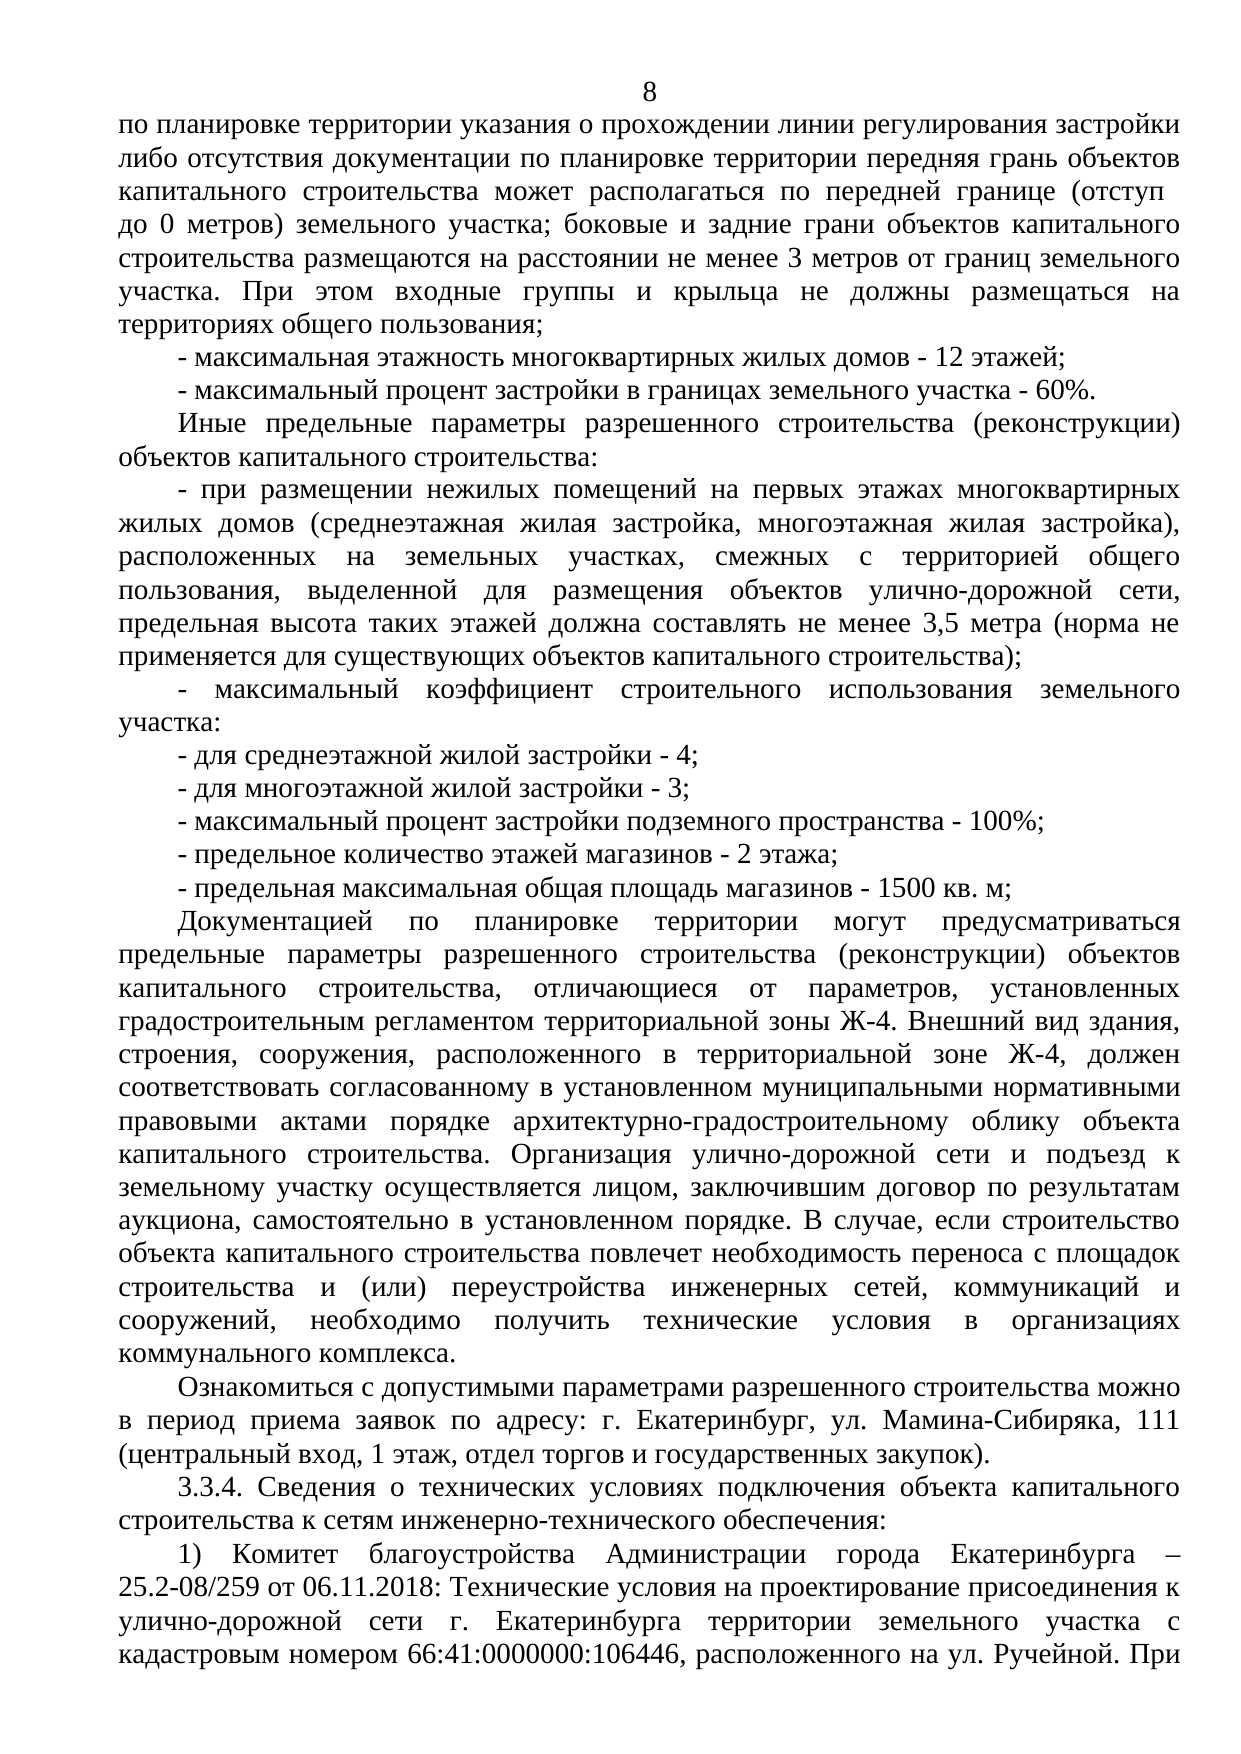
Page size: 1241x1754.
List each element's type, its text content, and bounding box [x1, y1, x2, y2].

text Ознакомиться с допустимыми параметрами разрешенного строительства можно в период приема заявок по адресу: г. Екатеринбург, ул. Мамина-Сибиряка, 111 (центральный вход, 1 этаж, отдел торгов и государственных закупок). [118, 1369, 1181, 1469]
text - максимальный процент застройки подземного пространства - 100%; [118, 804, 1181, 837]
text 3.3.4. Сведения о технических условиях подключения объекта капитального строительства к сетям инженерно-технического обеспечения: [118, 1469, 1181, 1536]
text Иные предельные параметры разрешенного строительства (реконструкции) объектов капитального строительства: [118, 406, 1181, 472]
text - максимальный коэффициент строительного использования земельного участка: [118, 672, 1181, 738]
text - для многоэтажной жилой застройки - 3; [118, 771, 1181, 804]
text - предельное количество этажей магазинов - 2 этажа; [118, 837, 1181, 871]
text - максимальный процент застройки в границах земельного участка - 60%. [118, 373, 1181, 406]
text Документацией по планировке территории могут предусматриваться предельные параметры разрешенного строительства (реконструкции) объектов капитального строительства, отличающиеся от параметров, установленных градостроительным регламентом территориальной зоны Ж-4. Внешний вид здания, строения, сооружения, расположенного в территориальной зоне Ж-4, должен соответствовать согласованному в установленном муниципальными нормативными правовыми актами порядке архитектурно-градостроительному облику объекта капитального строительства. Организация улично-дорожной сети и подъезд к земельному участку осуществляется лицом, заключившим договор по результатам аукциона, самостоятельно в установленном порядке. В случае, если строительство объекта капитального строительства повлечет необходимость переноса с площадок строительства и (или) переустройства инженерных сетей, коммуникаций и сооружений, необходимо получить технические условия в организациях коммунального комплекса. [118, 904, 1181, 1369]
text - максимальная этажность многоквартирных жилых домов - 12 этажей; [118, 340, 1181, 373]
text - предельная максимальная общая площадь магазинов - 1500 кв. м; [118, 871, 1181, 904]
text - при размещении нежилых помещений на первых этажах многоквартирных жилых домов (среднеэтажная жилая застройка, многоэтажная жилая застройка), расположенных на земельных участках, смежных с территорией общего пользования, выделенной для размещения объектов улично-дорожной сети, предельная высота таких этажей должна составлять не менее 3,5 метра (норма не применяется для существующих объектов капитального строительства); [118, 472, 1181, 672]
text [118, 107, 1181, 340]
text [118, 1536, 1181, 1670]
text - для среднеэтажной жилой застройки - 4; [118, 738, 1181, 771]
